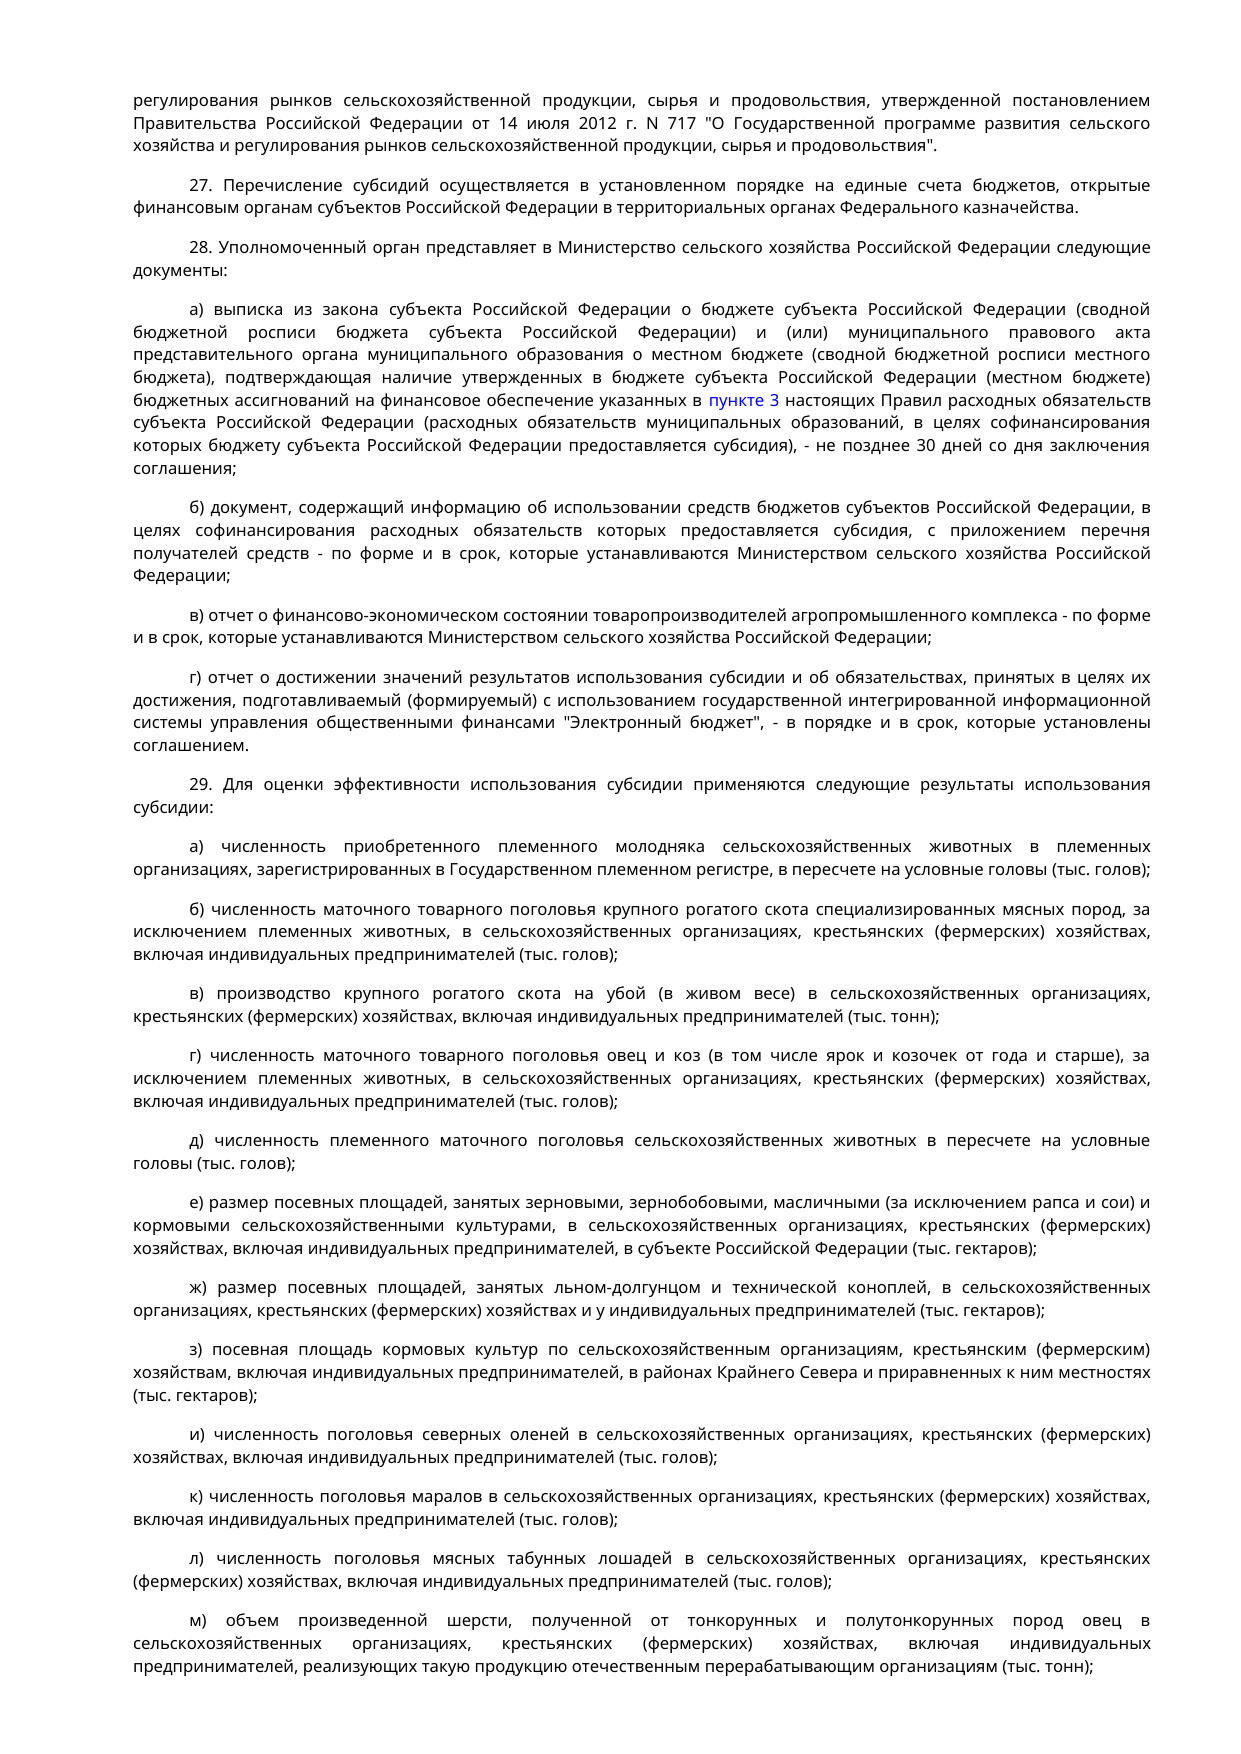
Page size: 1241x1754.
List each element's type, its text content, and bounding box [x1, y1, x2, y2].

text б) документ, содержащий информацию об использовании средств бюджетов субъектов Российской Федерации, в целях софинансирования расходных обязательств которых предоставляется субсидия, с приложением перечня получателей средств - по форме и в срок, которые устанавливаются Министерством сельского хозяйства Российской Федерации; [133, 496, 1152, 587]
text е) размер посевных площадей, занятых зерновыми, зернобобовыми, масличными (за исключением рапса и сои) и кормовыми сельскохозяйственными культурами, в сельскохозяйственных организациях, крестьянских (фермерских) хозяйствах, включая индивидуальных предпринимателей, в субъекте Российской Федерации (тыс. гектаров); [133, 1191, 1152, 1259]
text м) объем произведенной шерсти, полученной от тонкорунных и полутонкорунных пород овец в сельскохозяйственных организациях, крестьянских (фермерских) хозяйствах, включая индивидуальных предпринимателей, реализующих такую продукцию отечественным перерабатывающим организациям (тыс. тонн); [133, 1609, 1152, 1677]
text г) отчет о достижении значений результатов использования субсидии и об обязательствах, принятых в целях их достижения, подготавливаемый (формируемый) с использованием государственной интегрированной информационной системы управления общественными финансами "Электронный бюджет", - в порядке и в срок, которые установлены соглашением. [133, 666, 1152, 756]
text з) посевная площадь кормовых культур по сельскохозяйственным организациям, крестьянским (фермерским) хозяйствам, включая индивидуальных предпринимателей, в районах Крайнего Севера и приравненных к ним местностях (тыс. гектаров); [133, 1338, 1152, 1406]
text ж) размер посевных площадей, занятых льном-долгунцом и технической коноплей, в сельскохозяйственных организациях, крестьянских (фермерских) хозяйствах и у индивидуальных предпринимателей (тыс. гектаров); [133, 1276, 1152, 1321]
text б) численность маточного товарного поголовья крупного рогатого скота специализированных мясных пород, за исключением племенных животных, в сельскохозяйственных организациях, крестьянских (фермерских) хозяйствах, включая индивидуальных предпринимателей (тыс. голов); [133, 897, 1152, 965]
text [133, 89, 1152, 157]
text а) выписка из закона субъекта Российской Федерации о бюджете субъекта Российской Федерации (сводной бюджетной росписи бюджета субъекта Российской Федерации) и (или) муниципального правового акта представительного органа муниципального образования о местном бюджете (сводной бюджетной росписи местного бюджета), подтверждающая наличие утвержденных в бюджете субъекта Российской Федерации (местном бюджете) бюджетных ассигнований на финансовое обеспечение указанных в пункте 3 настоящих Правил расходных обязательств субъекта Российской Федерации (расходных обязательств муниципальных образований, в целях софинансирования которых бюджету субъекта Российской Федерации предоставляется субсидия), - не позднее 30 дней со дня заключения соглашения; [133, 298, 1152, 479]
text д) численность племенного маточного поголовья сельскохозяйственных животных в пересчете на условные головы (тыс. голов); [133, 1129, 1152, 1174]
text в) отчет о финансово-экономическом состоянии товаропроизводителей агропромышленного комплекса - по форме и в срок, которые устанавливаются Министерством сельского хозяйства Российской Федерации; [133, 603, 1152, 649]
text а) численность приобретенного племенного молодняка сельскохозяйственных животных в племенных организациях, зарегистрированных в Государственном племенном регистре, в пересчете на условные головы (тыс. голов); [133, 835, 1152, 881]
text 29. Для оценки эффективности использования субсидии применяются следующие результаты использования субсидии: [133, 773, 1152, 818]
text 28. Уполномоченный орган представляет в Министерство сельского хозяйства Российской Федерации следующие документы: [133, 236, 1152, 281]
text л) численность поголовья мясных табунных лошадей в сельскохозяйственных организациях, крестьянских (фермерских) хозяйствах, включая индивидуальных предпринимателей (тыс. голов); [133, 1547, 1152, 1592]
text 27. Перечисление субсидий осуществляется в установленном порядке на единые счета бюджетов, открытые финансовым органам субъектов Российской Федерации в территориальных органах Федерального казначейства. [133, 173, 1152, 219]
text в) производство крупного рогатого скота на убой (в живом весе) в сельскохозяйственных организациях, крестьянских (фермерских) хозяйствах, включая индивидуальных предпринимателей (тыс. тонн); [133, 982, 1152, 1027]
text г) численность маточного товарного поголовья овец и коз (в том числе ярок и козочек от года и старше), за исключением племенных животных, в сельскохозяйственных организациях, крестьянских (фермерских) хозяйствах, включая индивидуальных предпринимателей (тыс. голов); [133, 1044, 1152, 1112]
text к) численность поголовья маралов в сельскохозяйственных организациях, крестьянских (фермерских) хозяйствах, включая индивидуальных предпринимателей (тыс. голов); [133, 1485, 1152, 1530]
text и) численность поголовья северных оленей в сельскохозяйственных организациях, крестьянских (фермерских) хозяйствах, включая индивидуальных предпринимателей (тыс. голов); [133, 1423, 1152, 1468]
